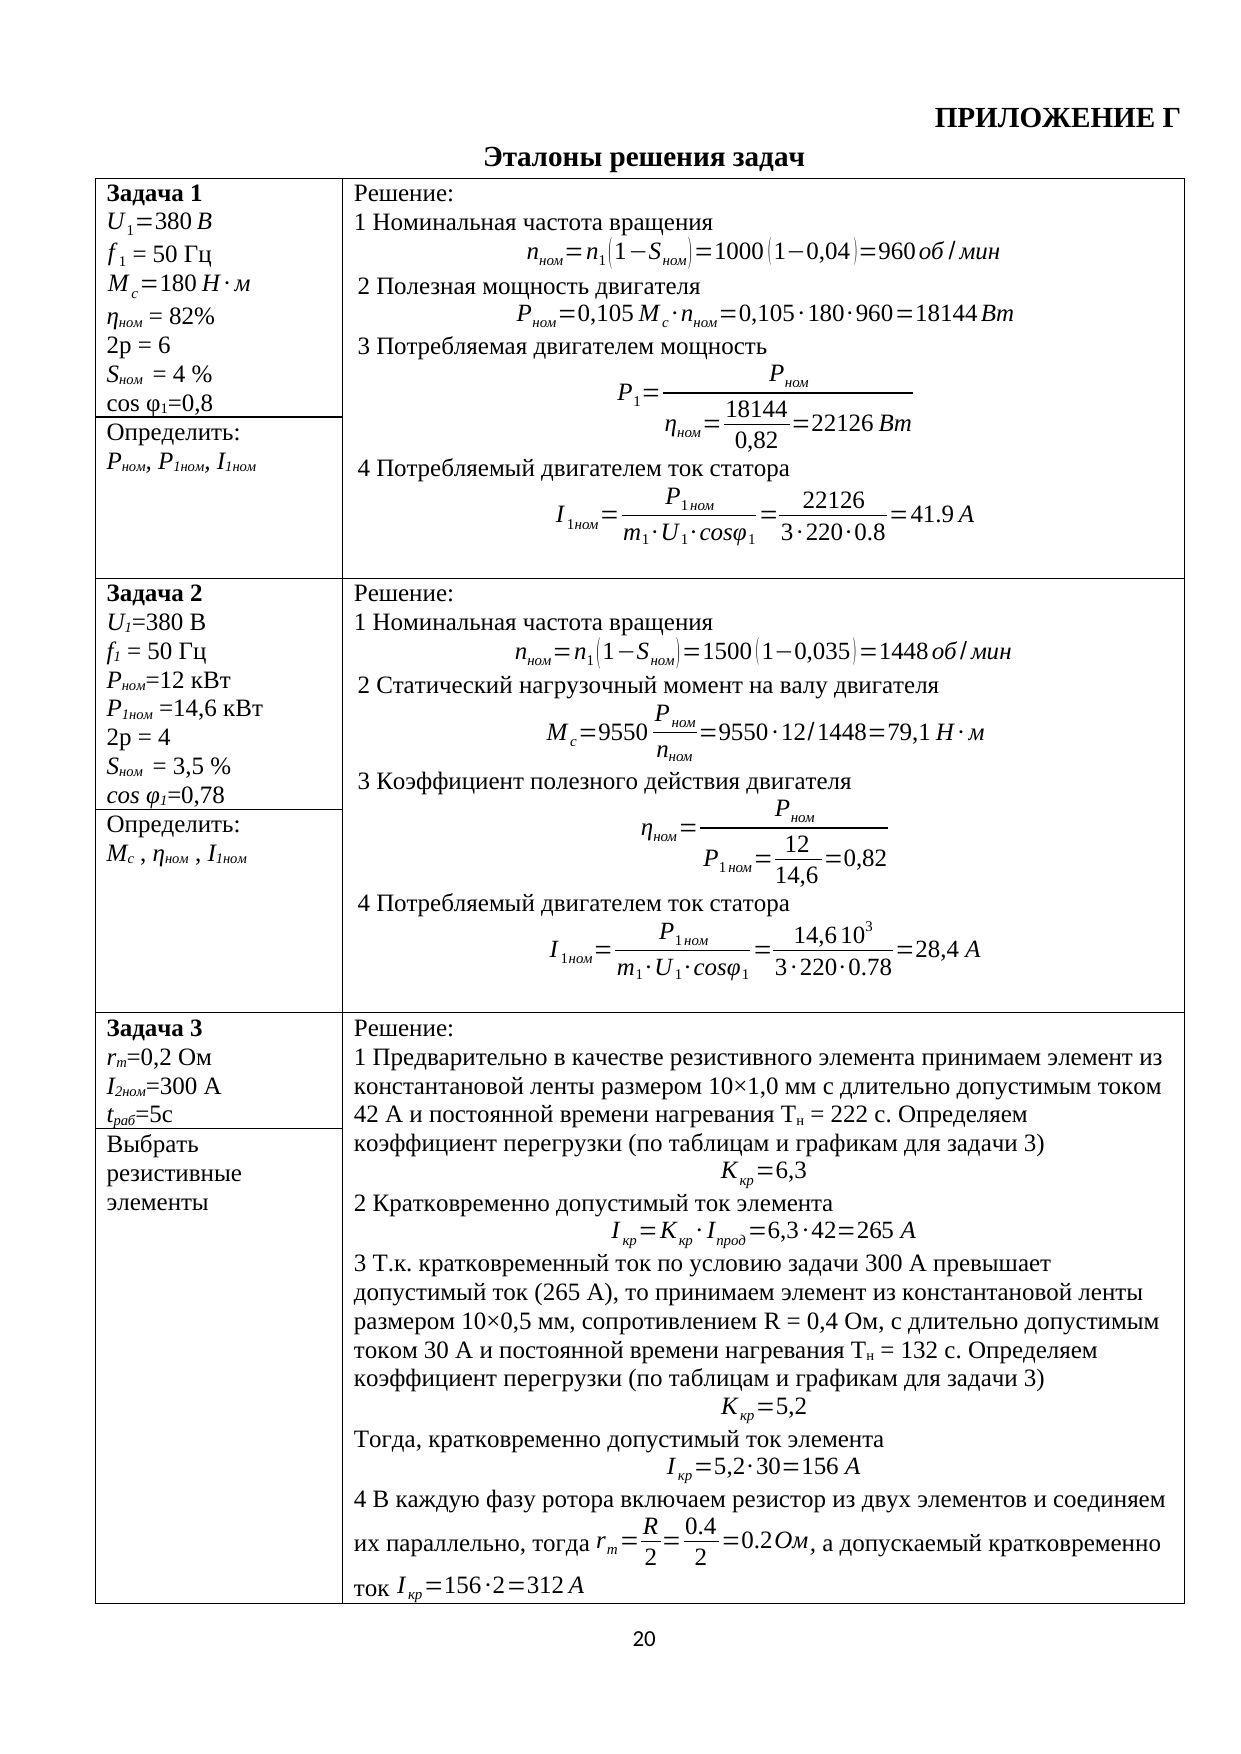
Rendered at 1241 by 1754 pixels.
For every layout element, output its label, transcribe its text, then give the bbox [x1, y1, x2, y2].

text Эталоны решения задач [106, 139, 1181, 172]
table_cell Решение: 1 Предварительно в качестве резистивного элемента принимаем элемент из константановой ленты размером 10×1,0 мм с длительно допустимым током 42 А и постоянной времени нагревания Тн = 222 с. Определяем коэффициент перегрузки (по таблицам и графикам для задачи 3) 2 Кратковременно допустимый ток элемента 3 Т.к. кратковременный ток по условию задачи 300 А превышает допустимый ток (265 А), то принимаем элемент из константановой ленты размером 10×0,5 мм, сопротивлением R = 0,4 Ом, с длительно допустимым током 30 А и постоянной времени нагревания Тн = 132 с. Определяем коэффициент перегрузки (по таблицам и графикам для задачи 3) Тогда, кратковременно допустимый ток элемента 4 В каждую фазу ротора включаем резистор из двух элементов и соединяем их параллельно, тогда , а допускаемый кратковременно ток Т.е. [343, 1013, 1184, 1603]
table_cell Задача 3 rт=0,2 Ом I2ном=300 А tраб=5с [96, 1013, 342, 1128]
table_header Задача 1 = 50 Гц ηном = 82% 2р = 6 Sном = 4 % соs φ1=0,8 [96, 179, 342, 416]
text ПРИЛОЖЕНИЕ Г [106, 100, 1181, 134]
table_cell Определить: Мс , ηном , I1ном [96, 810, 342, 1012]
table_cell Задача 2 U1=380 В f1 = 50 Гц Рном=12 кВт Р1ном =14,6 кВт 2р = 4 Sном = 3,5 % соs φ1=0,78 [96, 579, 342, 808]
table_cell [96, 1129, 342, 1603]
table_cell Определить: Рном, Р1ном, I1ном [96, 418, 342, 577]
table_header Решение: 1 Номинальная частота вращения 2 Полезная мощность двигателя 3 Потребляемая двигателем мощность 4 Потребляемый двигателем ток статора [343, 179, 1184, 577]
table_cell Решение: 1 Номинальная частота вращения 2 Статический нагрузочный момент на валу двигателя 3 Коэффициент полезного действия двигателя 4 Потребляемый двигателем ток статора [343, 579, 1184, 1012]
